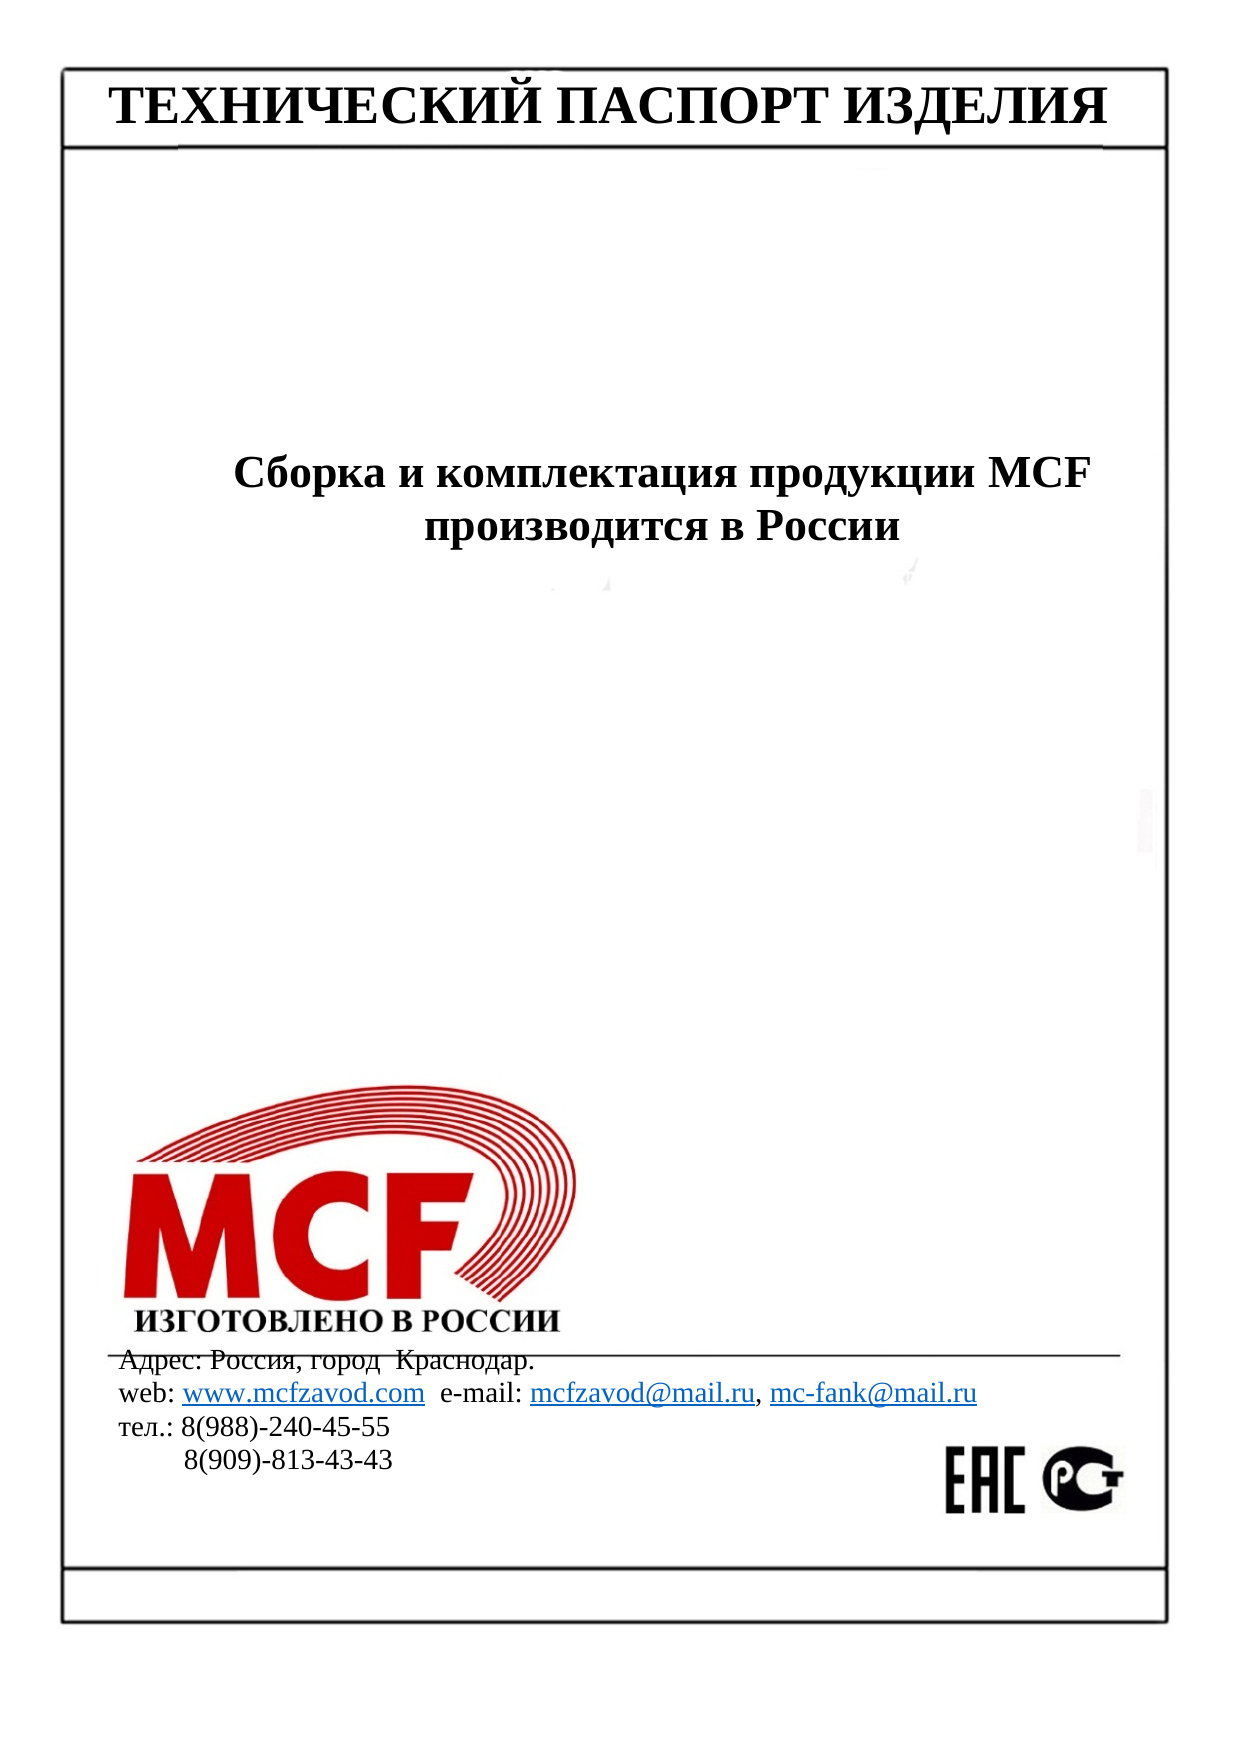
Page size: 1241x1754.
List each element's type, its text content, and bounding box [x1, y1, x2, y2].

text ТЕХНИЧЕСКИЙ ПАСПОРТ ИЗДЕЛИЯ [78, 73, 1140, 136]
text web: www.mcfzavod.com e-mail: mcfzavod@mail.ru, mc-fank@mail.ru [118, 1375, 1140, 1409]
text Адрес: Россия, город Краснодар. [118, 1342, 1140, 1375]
text тел.: 8(988)-240-45-55 [118, 1409, 1140, 1442]
picture [50, 59, 1178, 1631]
text Сборка и комплектация продукции MCF производится в России [134, 445, 1191, 578]
text 8(909)-813-43-43 [118, 1442, 1140, 1476]
